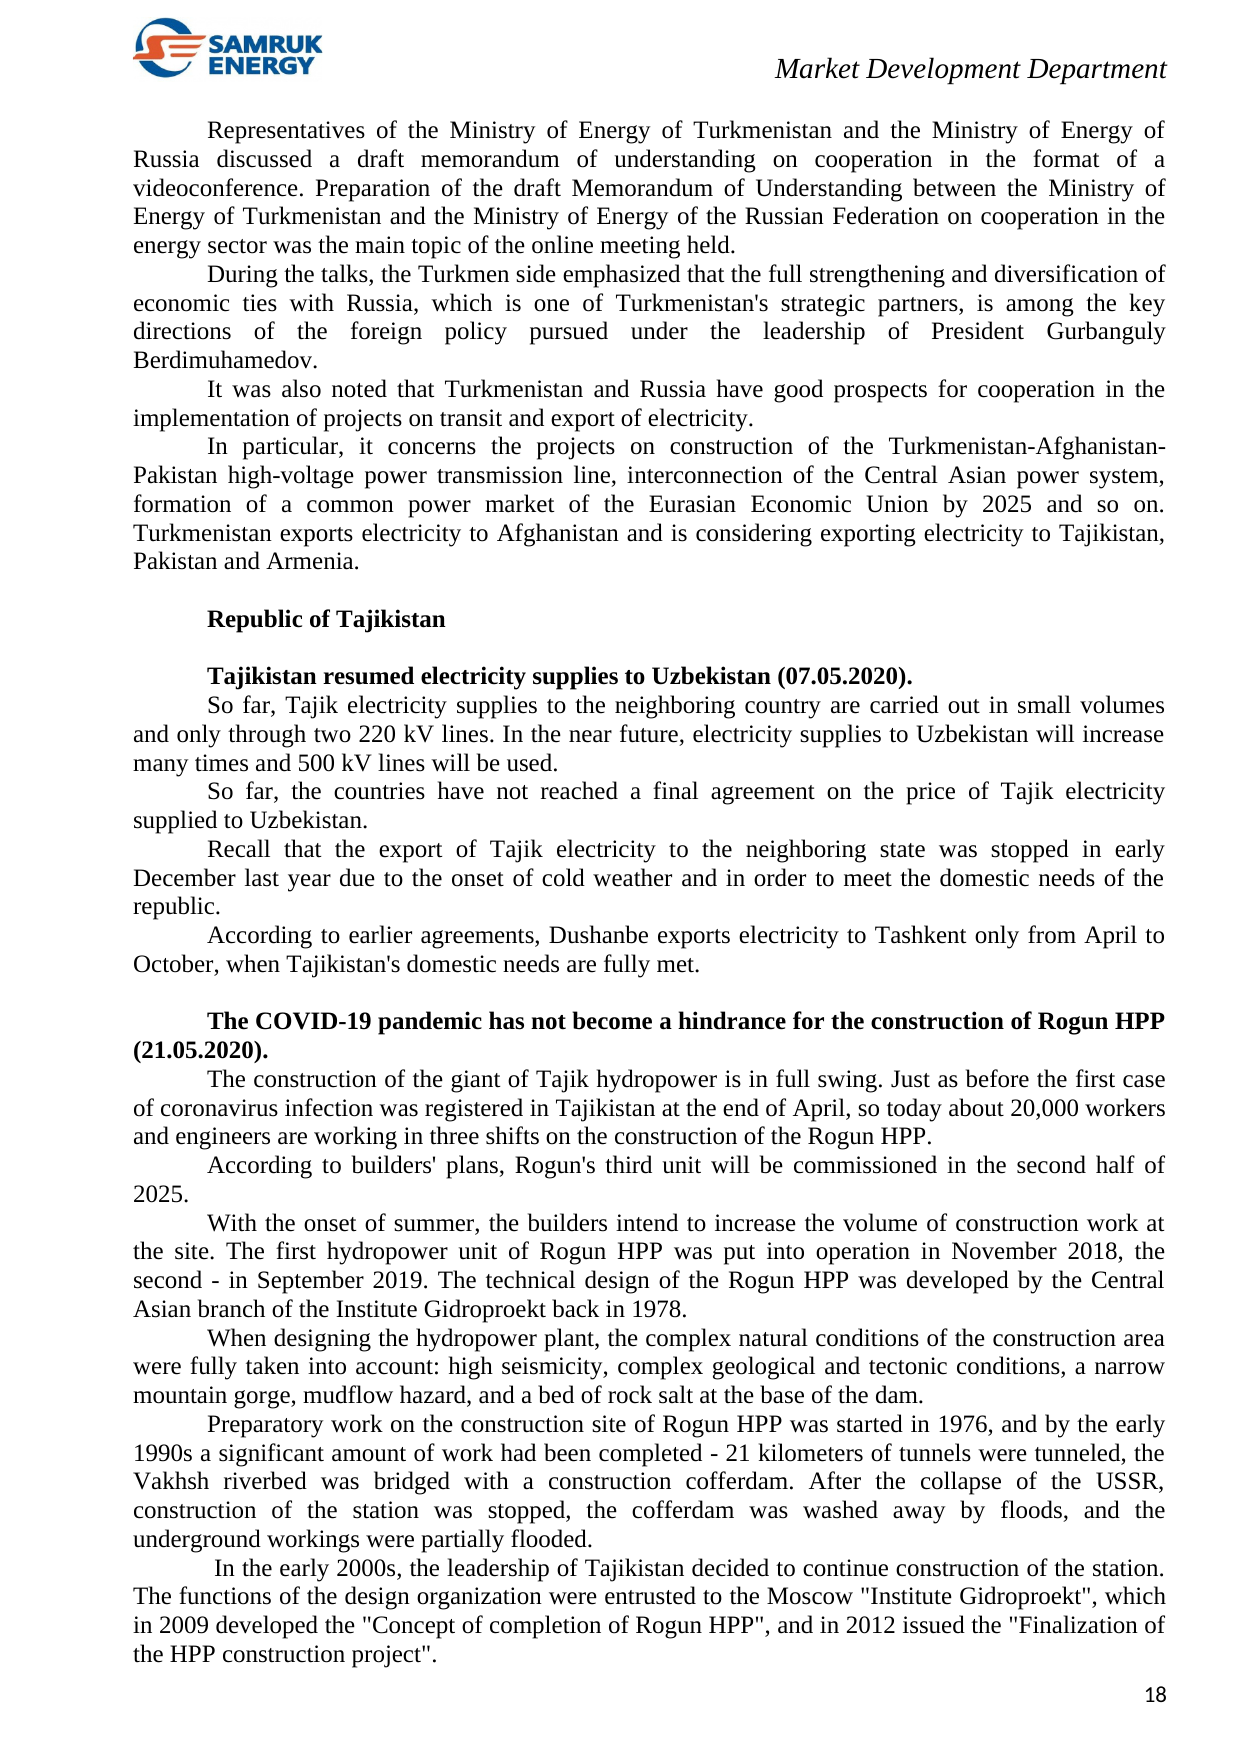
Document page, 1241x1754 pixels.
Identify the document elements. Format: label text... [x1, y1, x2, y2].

text So far, the countries have not reached a final agreement on the price of Tajik electricity supplied to Uzbekistan. [133, 776, 1167, 834]
text Recall that the export of Tajik electricity to the neighboring state was stopped in early December last year due to the onset of cold weather and in order to meet the domestic needs of the republic. [133, 834, 1167, 920]
text In the early 2000s, the leadership of Tajikistan decided to continue construction of the station. The functions of the design organization were entrusted to the Moscow "Institute Gidroproekt", which in 2009 developed the "Concept of completion of Rogun HPP", and in 2012 issued the "Finalization of the HPP construction project". [133, 1553, 1167, 1668]
text When designing the hydropower plant, the complex natural conditions of the construction area were fully taken into account: high seismicity, complex geological and tectonic conditions, a narrow mountain gorge, mudflow hazard, and a bed of rock salt at the base of the dam. [133, 1323, 1167, 1409]
text Preparatory work on the construction site of Rogun HPP was started in 1976, and by the early 1990s a significant amount of work had been completed - 21 kilometers of tunnels were tunneled, the Vakhsh riverbed was bridged with a construction cofferdam. After the collapse of the USSR, construction of the station was stopped, the cofferdam was washed away by floods, and the underground workings were partially flooded. [133, 1409, 1167, 1553]
text During the talks, the Turkmen side emphasized that the full strengthening and diversification of economic ties with Russia, which is one of Turkmenistan's strategic partners, is among the key directions of the foreign policy pursued under the leadership of President Gurbanguly Berdimuhamedov. [133, 259, 1167, 374]
text It was also noted that Turkmenistan and Russia have good prospects for cooperation in the implementation of projects on transit and export of electricity. [133, 374, 1167, 431]
text Tajikistan resumed electricity supplies to Uzbekistan (07.05.2020). [133, 661, 1167, 690]
text Representatives of the Ministry of Energy of Turkmenistan and the Ministry of Energy of Russia discussed a draft memorandum of understanding on cooperation in the format of a videoconference. Preparation of the draft Memorandum of Understanding between the Ministry of Energy of Turkmenistan and the Ministry of Energy of the Russian Federation on cooperation in the energy sector was the main topic of the online meeting held. [133, 115, 1167, 259]
text According to earlier agreements, Dushanbe exports electricity to Tashkent only from April to October, when Tajikistan's domestic needs are fully met. [133, 920, 1167, 978]
text So far, Tajik electricity supplies to the neighboring country are carried out in small volumes and only through two 220 kV lines. In the near future, electricity supplies to Uzbekistan will increase many times and 500 kV lines will be used. [133, 690, 1167, 776]
text According to builders' plans, Rogun's third unit will be commissioned in the second half of 2025. [133, 1150, 1167, 1208]
text In particular, it concerns the projects on construction of the Turkmenistan-Afghanistan-Pakistan high-voltage power transmission line, interconnection of the Central Asian power system, formation of a common power market of the Eurasian Economic Union by 2025 and so on. Turkmenistan exports electricity to Afghanistan and is considering exporting electricity to Tajikistan, Pakistan and Armenia. [133, 431, 1167, 575]
text With the onset of summer, the builders intend to increase the volume of construction work at the site. The first hydropower unit of Rogun HPP was put into operation in November 2018, the second - in September 2019. The technical design of the Rogun HPP was developed by the Central Asian branch of the Institute Gidroproekt back in 1978. [133, 1208, 1167, 1323]
picture [132, 17, 323, 82]
text The construction of the giant of Tajik hydropower is in full swing. Just as before the first case of coronavirus infection was registered in Tajikistan at the end of April, so today about 20,000 workers and engineers are working in three shifts on the construction of the Rogun HPP. [133, 1064, 1167, 1150]
text Republic of Tajikistan [133, 604, 1167, 633]
text The COVID-19 pandemic has not become a hindrance for the construction of Rogun HPP (21.05.2020). [133, 1006, 1167, 1064]
